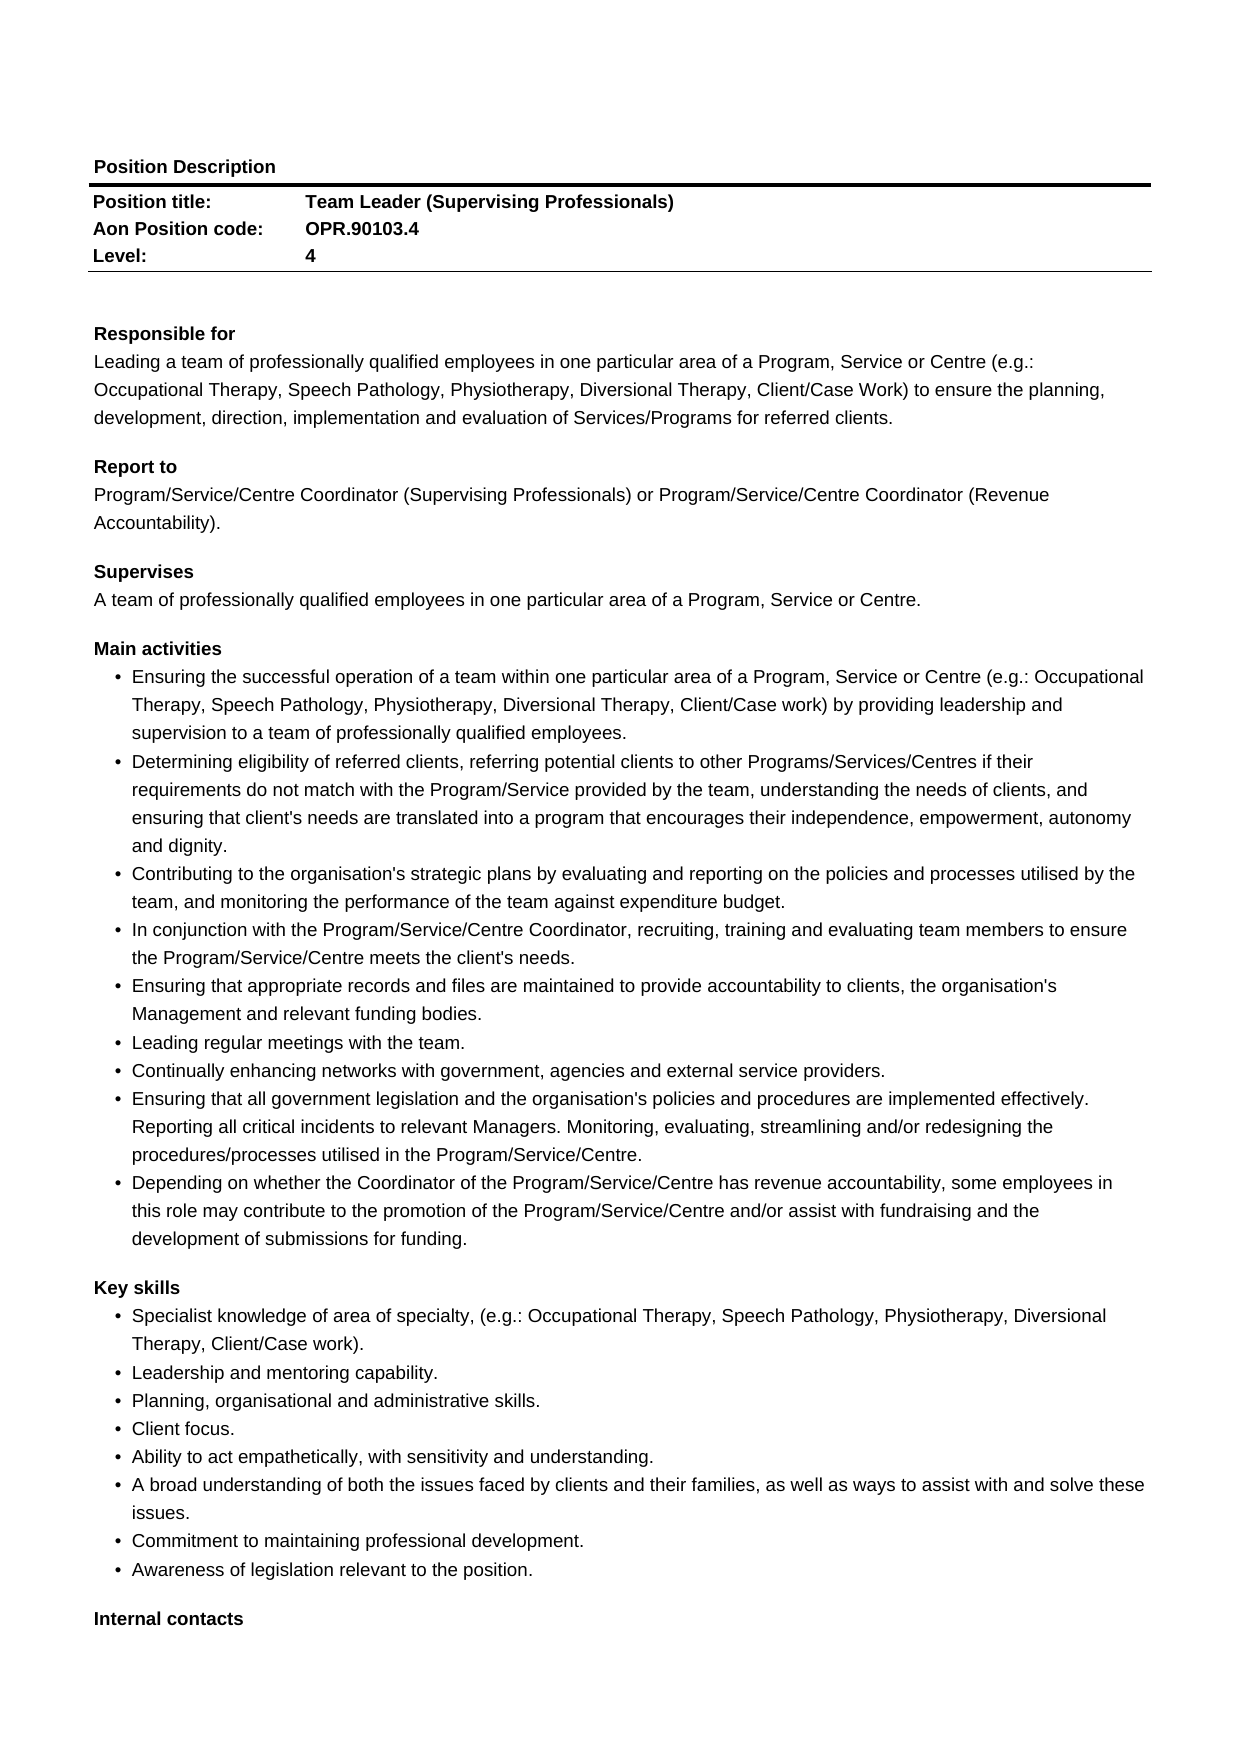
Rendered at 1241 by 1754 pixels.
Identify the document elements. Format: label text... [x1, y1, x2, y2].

list Leading regular meetings with the team. [114, 1031, 1169, 1053]
subtitle Key skills [94, 1277, 1169, 1299]
text A team of professionally qualified employees in one particular area of a Program, Service or Centre. [94, 589, 1169, 611]
list In conjunction with the Program/Service/Centre Coordinator, recruiting, training and evaluating team members to ensure the Program/Service/Centre meets the client's needs. [114, 919, 1128, 968]
text Responsible for [94, 322, 1169, 344]
list Specialist knowledge of area of specialty, (e.g.: Occupational Therapy, Speech Pathology, Physiotherapy, Diversional Therapy, Client/Case work). [114, 1305, 1107, 1355]
list Determining eligibility of referred clients, referring potential clients to other Programs/Services/Centres if their requirements do not match with the Program/Service provided by the team, understanding the needs of clients, and ensuring that client's needs are translated into a program that encourages their independence, empowerment, autonomy and dignity. [114, 750, 1131, 856]
list Client focus. [114, 1418, 1169, 1439]
list Ability to act empathetically, with sensitivity and understanding. [114, 1446, 1169, 1467]
list A broad understanding of both the issues faced by clients and their families, as well as ways to assist with and solve these issues. [114, 1474, 1145, 1523]
subtitle Position title: Team Leader (Supervising Professionals) Aon Position code: OPR.90103.4 [93, 191, 675, 239]
list Depending on whether the Coordinator of the Program/Service/Centre has revenue accountability, some employees in this role may contribute to the promotion of the Program/Service/Centre and/or assist with fundraising and the development of submissions for funding. [114, 1172, 1113, 1249]
text Program/Service/Centre Coordinator (Supervising Professionals) or Program/Service/Centre Coordinator (Revenue Accountability). [94, 484, 1122, 533]
subtitle Main activities [94, 638, 1169, 659]
list Ensuring that all government legislation and the organisation's policies and procedures are implemented effectively. Reporting all critical incidents to relevant Managers. Monitoring, evaluating, streamlining and/or redesigning the procedures/processes utilised in the Program/Service/Centre. [114, 1088, 1089, 1165]
list Ensuring that appropriate records and files are maintained to provide accountability to clients, the organisation's Management and relevant funding bodies. [114, 975, 1057, 1025]
list Planning, organisational and administrative skills. [114, 1389, 1169, 1411]
subtitle Report to [94, 456, 1169, 477]
list Commitment to maintaining professional development. [114, 1530, 1169, 1552]
list Contributing to the organisation's strategic plans by evaluating and reporting on the policies and processes utilised by the team, and monitoring the performance of the team against expenditure budget. [114, 863, 1136, 912]
subtitle Internal contacts [94, 1607, 1169, 1629]
subtitle Supervises [94, 561, 1169, 582]
list Leadership and mentoring capability. [114, 1361, 1169, 1383]
text Level: 4 [93, 244, 1169, 266]
list Awareness of legislation relevant to the position. [114, 1558, 1169, 1580]
list Continually enhancing networks with government, agencies and external service providers. [114, 1059, 1169, 1081]
list Ensuring the successful operation of a team within one particular area of a Program, Service or Centre (e.g.: Occupational Therapy, Speech Pathology, Physiotherapy, Diversional Therapy, Client/Case work) by providing leadership and supervision to a team of professionally qualified employees. [114, 666, 1144, 744]
text Leading a team of professionally qualified employees in one particular area of a Program, Service or Centre (e.g.: Occupational Therapy, Speech Pathology, Physiotherapy, Diversional Therapy, Client/Case Work) to ensure the planning, development, direction, implementation and evaluation of Services/Programs for referred clients. [94, 351, 1122, 428]
